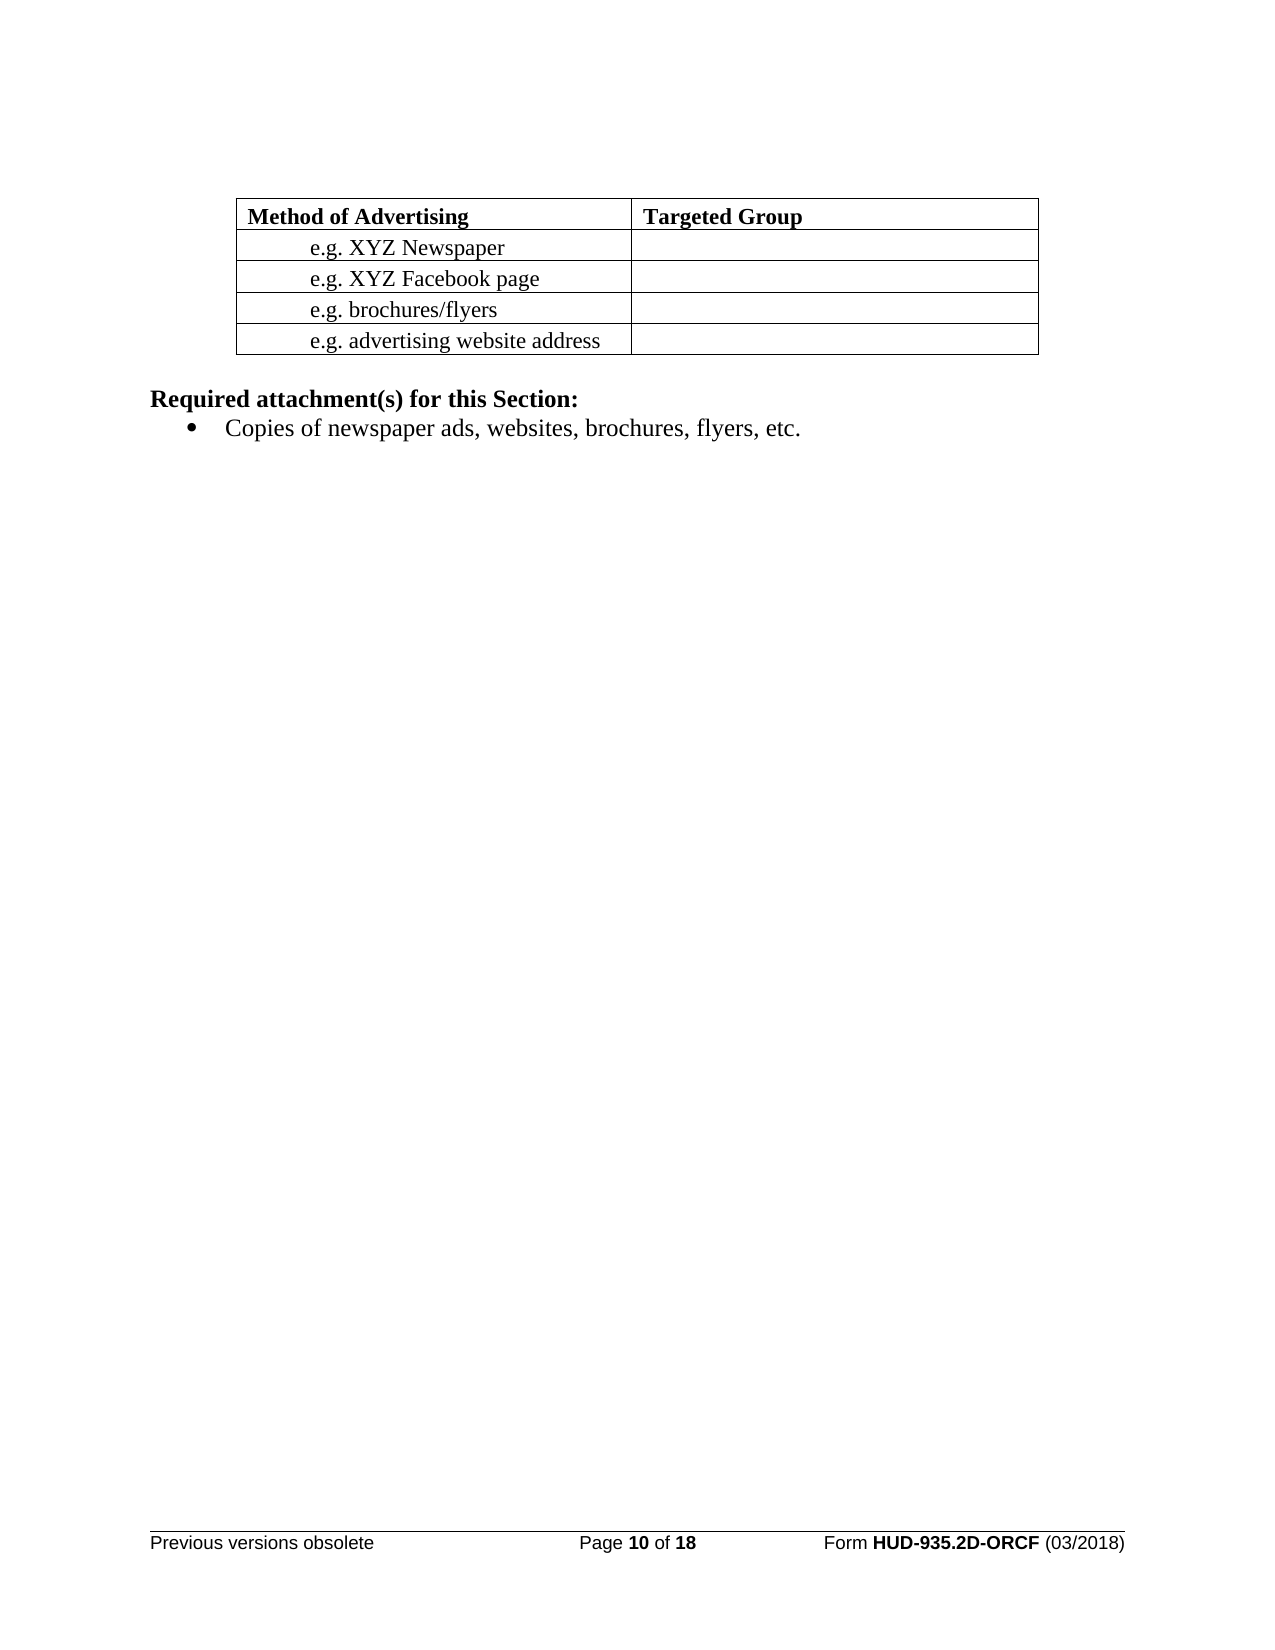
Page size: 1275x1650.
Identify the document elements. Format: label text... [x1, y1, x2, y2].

table_cell e.g. XYZ Newspaper [237, 230, 631, 260]
text Required attachment(s) for this Section: [150, 384, 1125, 413]
table_cell [632, 293, 1038, 323]
table_cell [632, 230, 1038, 260]
table_cell [632, 324, 1038, 354]
table_cell e.g. XYZ Facebook page [237, 261, 631, 292]
table_header Targeted Group [632, 199, 1038, 229]
list Copies of newspaper ads, websites, brochures, flyers, etc. [187, 413, 1125, 441]
table_cell e.g. brochures/flyers [237, 293, 631, 323]
table_header Method of Advertising [237, 199, 631, 229]
table_cell e.g. advertising website address [237, 324, 631, 354]
table_cell [632, 261, 1038, 292]
